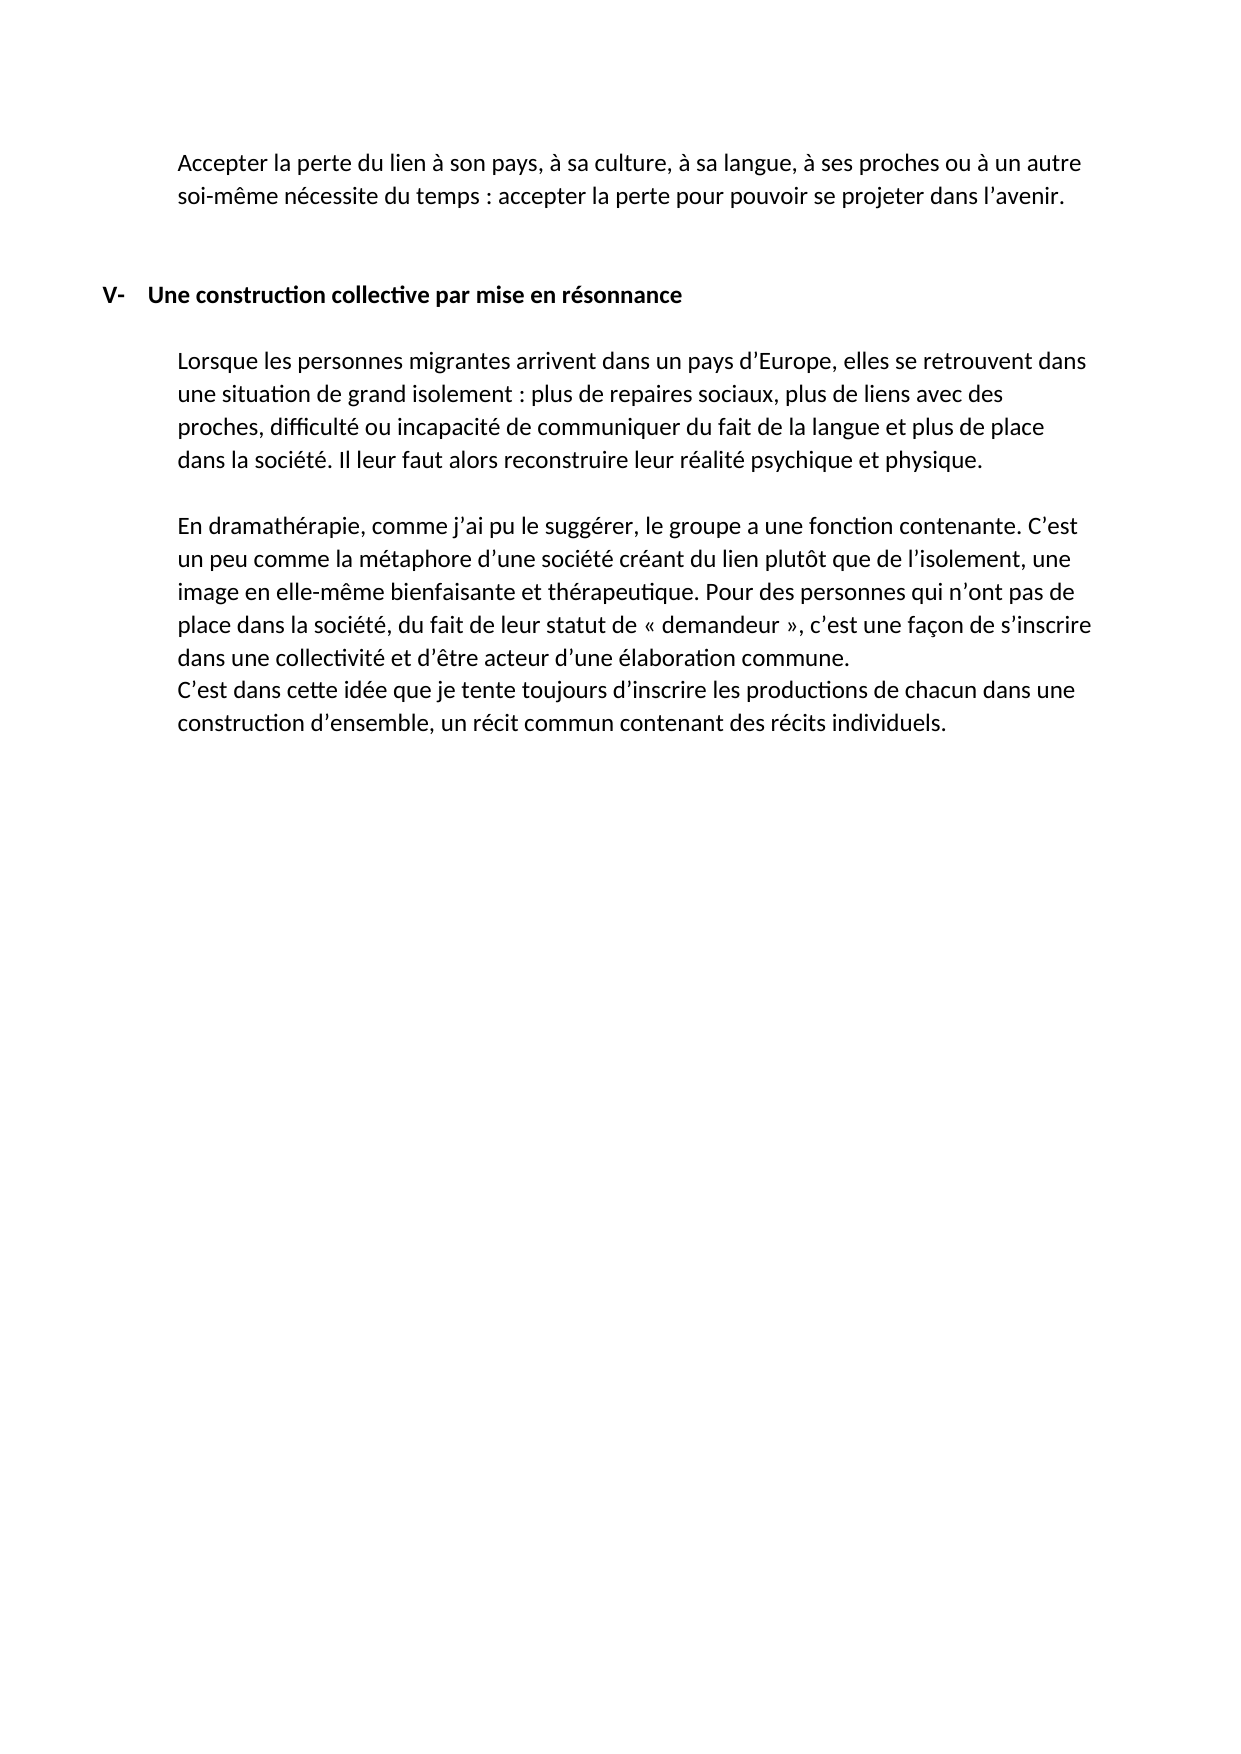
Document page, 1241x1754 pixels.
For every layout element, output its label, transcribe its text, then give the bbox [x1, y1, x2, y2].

list Lorsque les personnes migrantes arrivent dans un pays d’Europe, elles se retrouvent dans une situation de grand isolement : plus de repaires sociaux, plus de liens avec des proches, difficulté ou incapacité de communiquer du fait de la langue et plus de place dans la société. Il leur faut alors reconstruire leur réalité psychique et physique. [177, 346, 1093, 475]
list En dramathérapie, comme j’ai pu le suggérer, le groupe a une fonction contenante. C’est un peu comme la métaphore d’une société créant du lien plutôt que de l’isolement, une image en elle-même bienfaisante et thérapeutique. Pour des personnes qui n’ont pas de place dans la société, du fait de leur statut de « demandeur », c’est une façon de s’inscrire dans une collectivité et d’être acteur d’une élaboration commune. [177, 510, 1093, 672]
text Accepter la perte du lien à son pays, à sa culture, à sa langue, à ses proches ou à un autre soi-même nécessite du temps : accepter la perte pour pouvoir se projeter dans l’avenir. [177, 148, 1093, 211]
list Une construction collective par mise en résonnance [102, 280, 1093, 310]
list C’est dans cette idée que je tente toujours d’inscrire les productions de chacun dans une construction d’ensemble, un récit commun contenant des récits individuels. [177, 675, 1093, 738]
